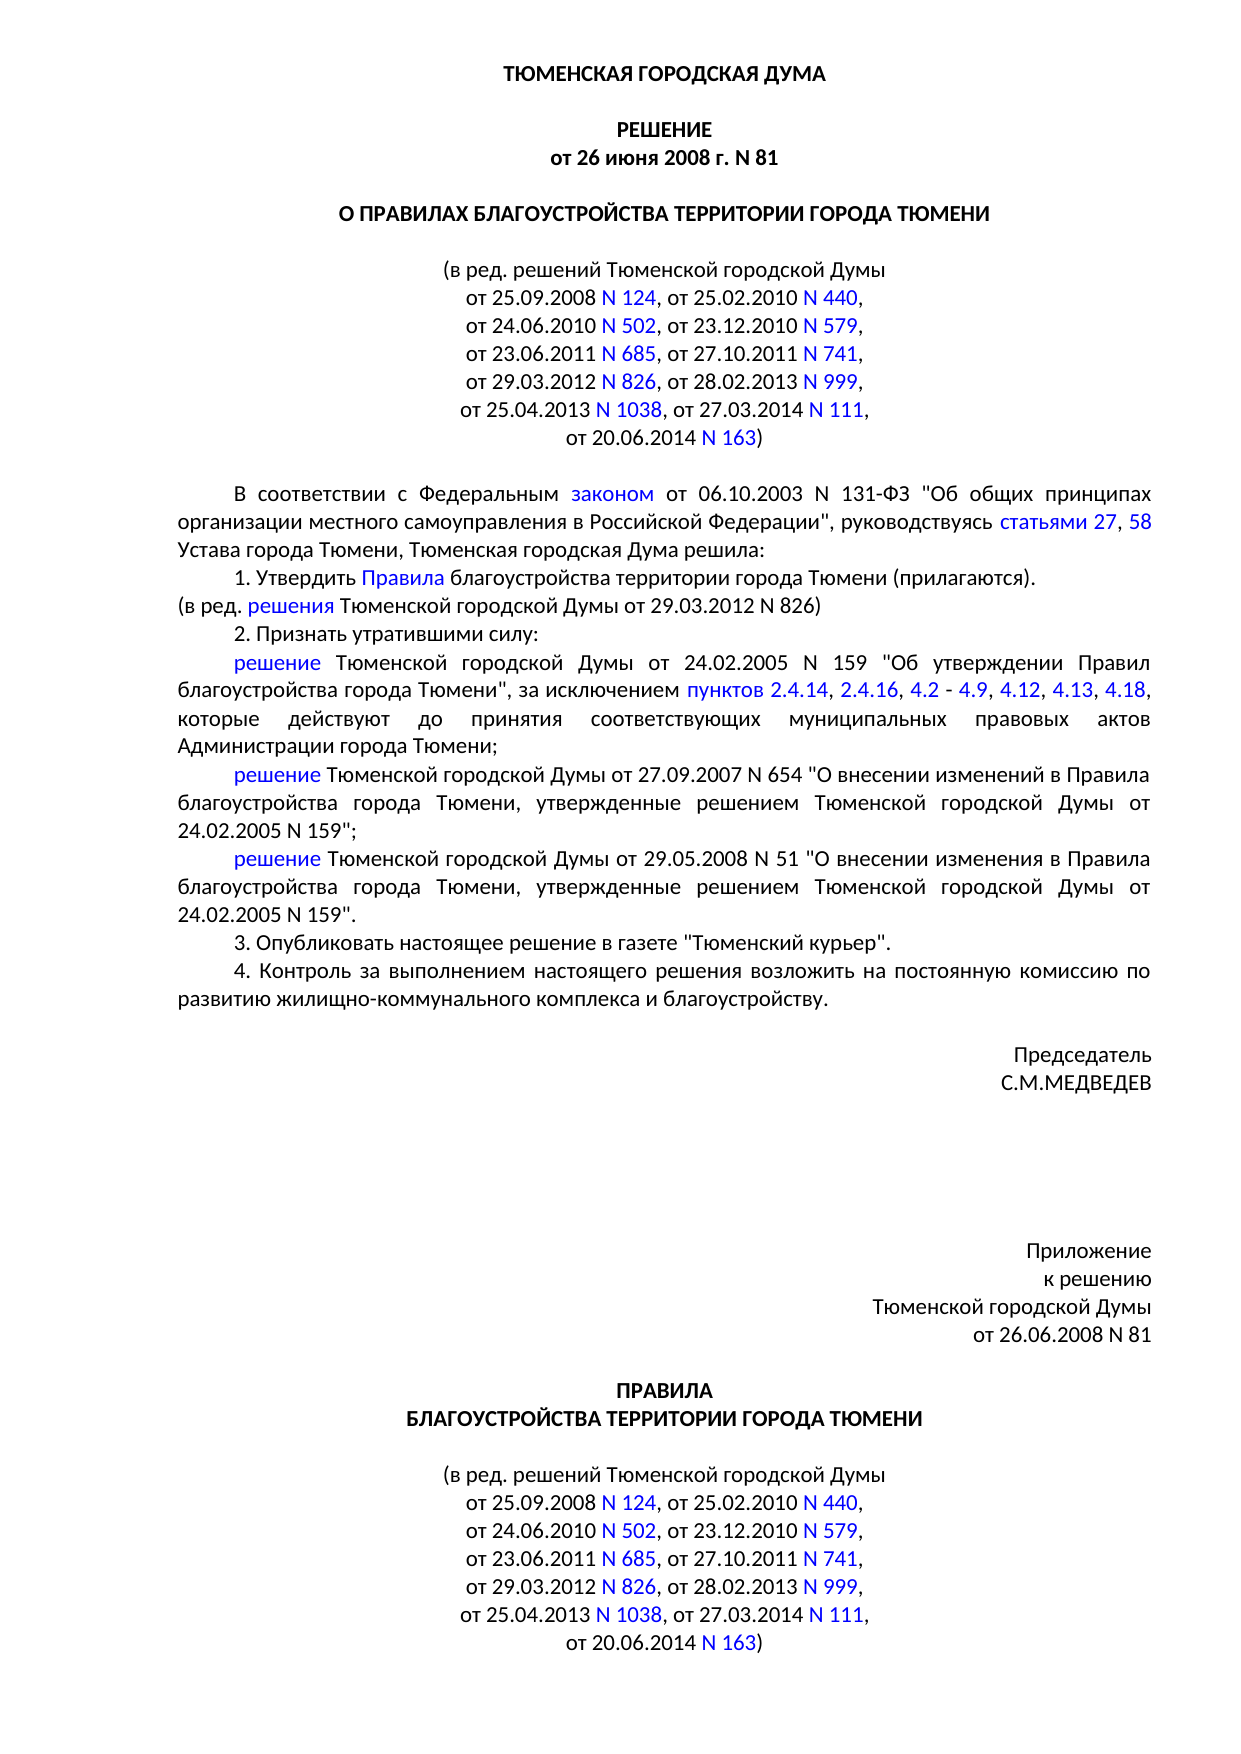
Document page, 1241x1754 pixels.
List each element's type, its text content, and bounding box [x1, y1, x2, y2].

text О ПРАВИЛАХ БЛАГОУСТРОЙСТВА ТЕРРИТОРИИ ГОРОДА ТЮМЕНИ [177, 199, 1152, 227]
text БЛАГОУСТРОЙСТВА ТЕРРИТОРИИ ГОРОДА ТЮМЕНИ [177, 1404, 1152, 1432]
text ПРАВИЛА [177, 1376, 1152, 1404]
text Председатель [177, 1040, 1152, 1068]
text от 25.09.2008 N 124, от 25.02.2010 N 440, [177, 283, 1152, 311]
text ТЮМЕНСКАЯ ГОРОДСКАЯ ДУМА [177, 59, 1152, 87]
text от 29.03.2012 N 826, от 28.02.2013 N 999, [177, 367, 1152, 395]
text Тюменской городской Думы [177, 1292, 1152, 1320]
text (в ред. решений Тюменской городской Думы [177, 1460, 1152, 1488]
text решение Тюменской городской Думы от 27.09.2007 N 654 "О внесении изменений в Правила благоустройства города Тюмени, утвержденные решением Тюменской городской Думы от 24.02.2005 N 159"; [177, 760, 1152, 844]
text от 26 июня 2008 г. N 81 [177, 143, 1152, 171]
text (в ред. решения Тюменской городской Думы от 29.03.2012 N 826) [177, 592, 1152, 619]
text 4. Контроль за выполнением настоящего решения возложить на постоянную комиссию по развитию жилищно-коммунального комплекса и благоустройству. [177, 956, 1152, 1012]
text РЕШЕНИЕ [177, 115, 1152, 143]
text от 29.03.2012 N 826, от 28.02.2013 N 999, [177, 1572, 1152, 1600]
text от 24.06.2010 N 502, от 23.12.2010 N 579, [177, 1516, 1152, 1544]
text Приложение [177, 1236, 1152, 1264]
text 2. Признать утратившими силу: [177, 619, 1152, 648]
text от 25.04.2013 N 1038, от 27.03.2014 N 111, [177, 1600, 1152, 1628]
text от 20.06.2014 N 163) [177, 1628, 1152, 1656]
text 3. Опубликовать настоящее решение в газете "Тюменский курьер". [177, 928, 1152, 956]
text от 24.06.2010 N 502, от 23.12.2010 N 579, [177, 311, 1152, 339]
text от 25.04.2013 N 1038, от 27.03.2014 N 111, [177, 395, 1152, 423]
text от 23.06.2011 N 685, от 27.10.2011 N 741, [177, 1544, 1152, 1572]
text от 20.06.2014 N 163) [177, 423, 1152, 451]
text С.М.МЕДВЕДЕВ [177, 1068, 1152, 1096]
text В соответствии с Федеральным законом от 06.10.2003 N 131-ФЗ "Об общих принципах организации местного самоуправления в Российской Федерации", руководствуясь статьями 27, 58 Устава города Тюмени, Тюменская городская Дума решила: [177, 479, 1152, 563]
text решение Тюменской городской Думы от 29.05.2008 N 51 "О внесении изменения в Правила благоустройства города Тюмени, утвержденные решением Тюменской городской Думы от 24.02.2005 N 159". [177, 844, 1152, 928]
text решение Тюменской городской Думы от 24.02.2005 N 159 "Об утверждении Правил благоустройства города Тюмени", за исключением пунктов 2.4.14, 2.4.16, 4.2 - 4.9, 4.12, 4.13, 4.18, которые действуют до принятия соответствующих муниципальных правовых актов Администрации города Тюмени; [177, 648, 1152, 760]
text от 26.06.2008 N 81 [177, 1320, 1152, 1348]
text (в ред. решений Тюменской городской Думы [177, 255, 1152, 283]
text от 23.06.2011 N 685, от 27.10.2011 N 741, [177, 339, 1152, 367]
text от 25.09.2008 N 124, от 25.02.2010 N 440, [177, 1488, 1152, 1516]
text 1. Утвердить Правила благоустройства территории города Тюмени (прилагаются). [177, 563, 1152, 592]
text к решению [177, 1264, 1152, 1292]
